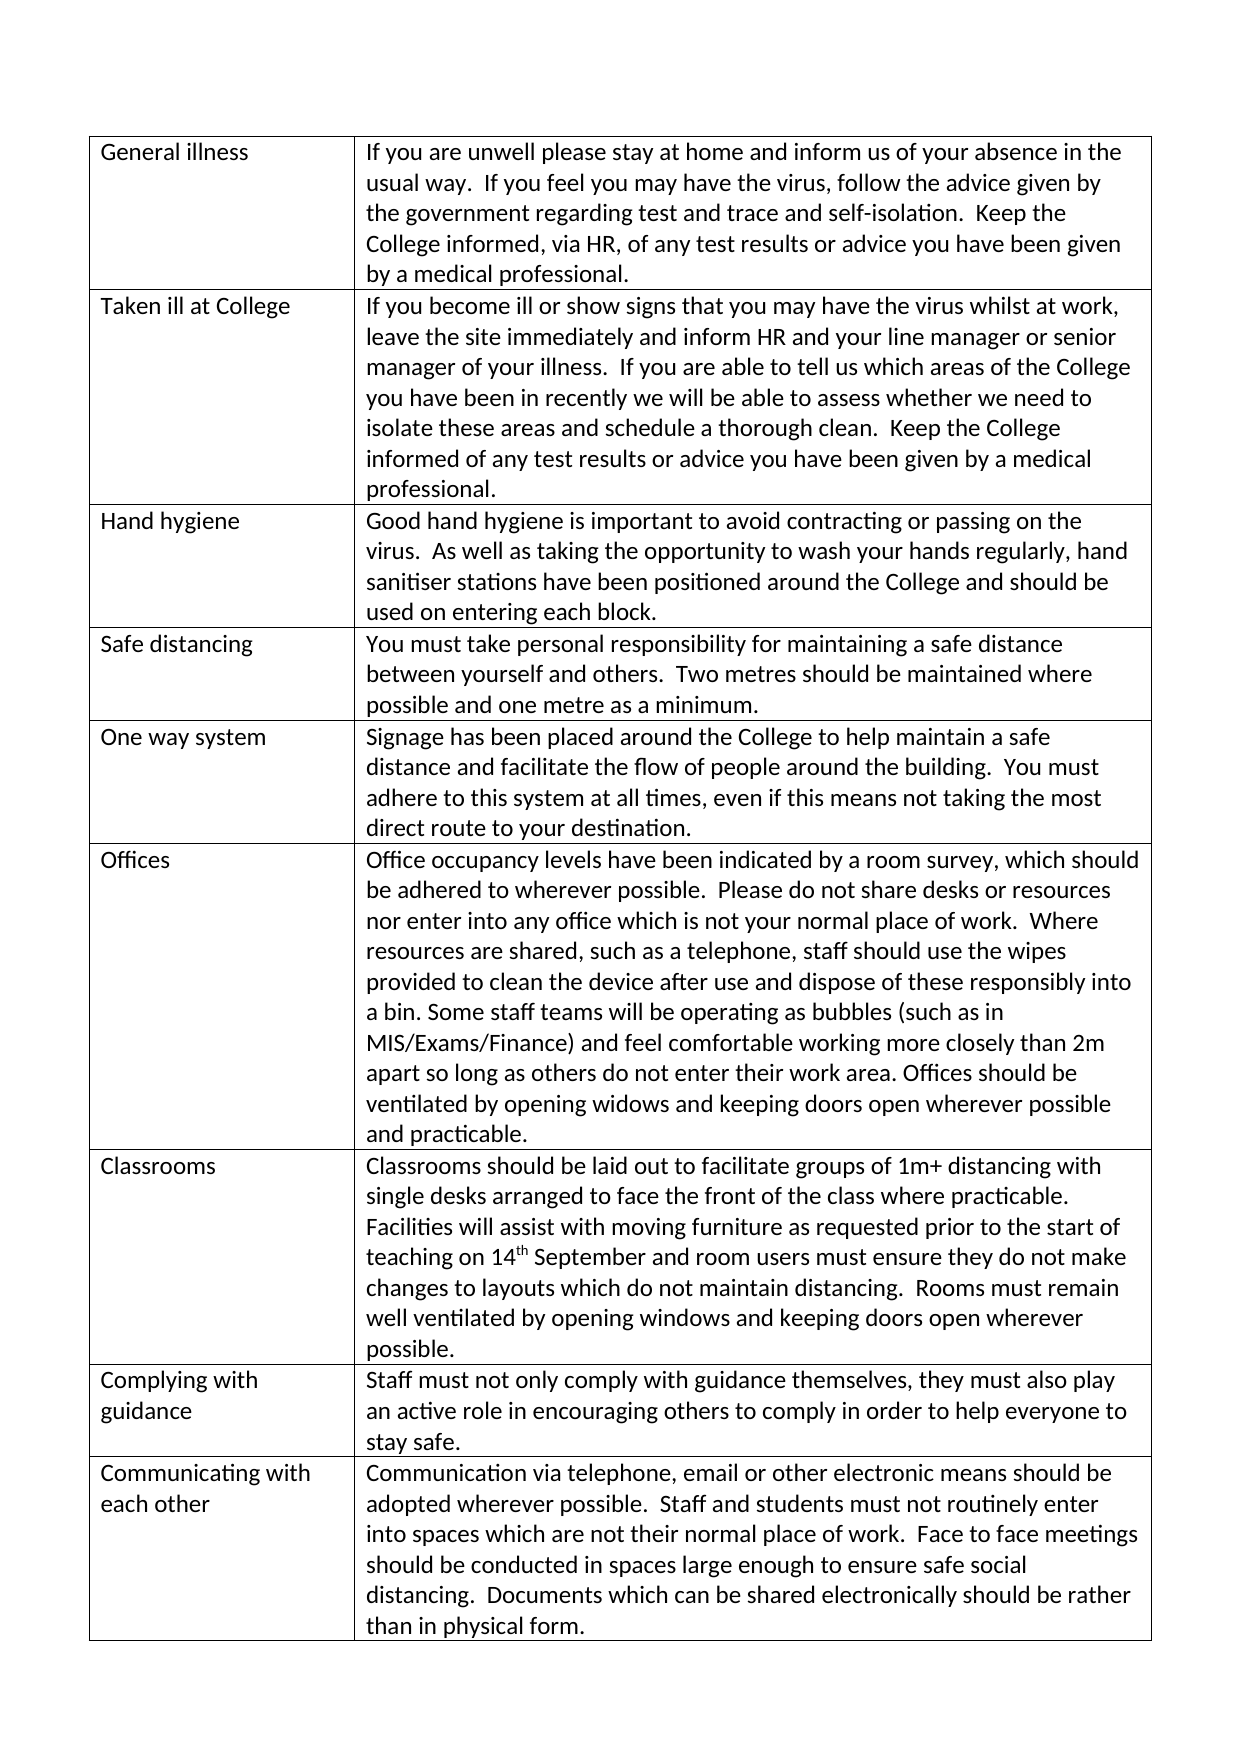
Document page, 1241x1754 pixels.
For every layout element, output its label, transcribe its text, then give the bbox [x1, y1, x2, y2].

table_cell Complying with guidance [90, 1365, 354, 1456]
table_cell Communicating with each other [90, 1457, 354, 1640]
table_cell If you become ill or show signs that you may have the virus whilst at work, leave the site immediately and inform HR and your line manager or senior manager of your illness. If you are able to tell us which areas of the College you have been in recently we will be able to assess whether we need to isolate these areas and schedule a thorough clean. Keep the College informed of any test results or advice you have been given by a medical professional. [355, 290, 1151, 504]
table_cell One way system [90, 721, 354, 843]
table_cell Safe distancing [90, 628, 354, 719]
table_cell Classrooms [90, 1150, 354, 1364]
table_cell Taken ill at College [90, 290, 354, 504]
table_cell Good hand hygiene is important to avoid contracting or passing on the virus. As well as taking the opportunity to wash your hands regularly, hand sanitiser stations have been positioned around the College and should be used on entering each block. [355, 505, 1151, 627]
table_cell Staff must not only comply with guidance themselves, they must also play an active role in encouraging others to comply in order to help everyone to stay safe. [355, 1365, 1151, 1456]
table_header General illness [90, 137, 354, 289]
table_cell Offices [90, 844, 354, 1149]
table_cell Classrooms should be laid out to facilitate groups of 1m+ distancing with single desks arranged to face the front of the class where practicable. Facilities will assist with moving furniture as requested prior to the start of teaching on 14th September and room users must ensure they do not make changes to layouts which do not maintain distancing. Rooms must remain well ventilated by opening windows and keeping doors open wherever possible. [355, 1150, 1151, 1364]
table_cell Office occupancy levels have been indicated by a room survey, which should be adhered to wherever possible. Please do not share desks or resources nor enter into any office which is not your normal place of work. Where resources are shared, such as a telephone, staff should use the wipes provided to clean the device after use and dispose of these responsibly into a bin. Some staff teams will be operating as bubbles (such as in MIS/Exams/Finance) and feel comfortable working more closely than 2m apart so long as others do not enter their work area. Offices should be ventilated by opening widows and keeping doors open wherever possible and practicable. [355, 844, 1151, 1149]
table_cell Communication via telephone, email or other electronic means should be adopted wherever possible. Staff and students must not routinely enter into spaces which are not their normal place of work. Face to face meetings should be conducted in spaces large enough to ensure safe social distancing. Documents which can be shared electronically should be rather than in physical form. [355, 1457, 1151, 1640]
table_cell Signage has been placed around the College to help maintain a safe distance and facilitate the flow of people around the building. You must adhere to this system at all times, even if this means not taking the most direct route to your destination. [355, 721, 1151, 843]
table_header If you are unwell please stay at home and inform us of your absence in the usual way. If you feel you may have the virus, follow the advice given by the government regarding test and trace and self-isolation. Keep the College informed, via HR, of any test results or advice you have been given by a medical professional. [355, 137, 1151, 289]
table_cell You must take personal responsibility for maintaining a safe distance between yourself and others. Two metres should be maintained where possible and one metre as a minimum. [355, 628, 1151, 719]
table_cell Hand hygiene [90, 505, 354, 627]
